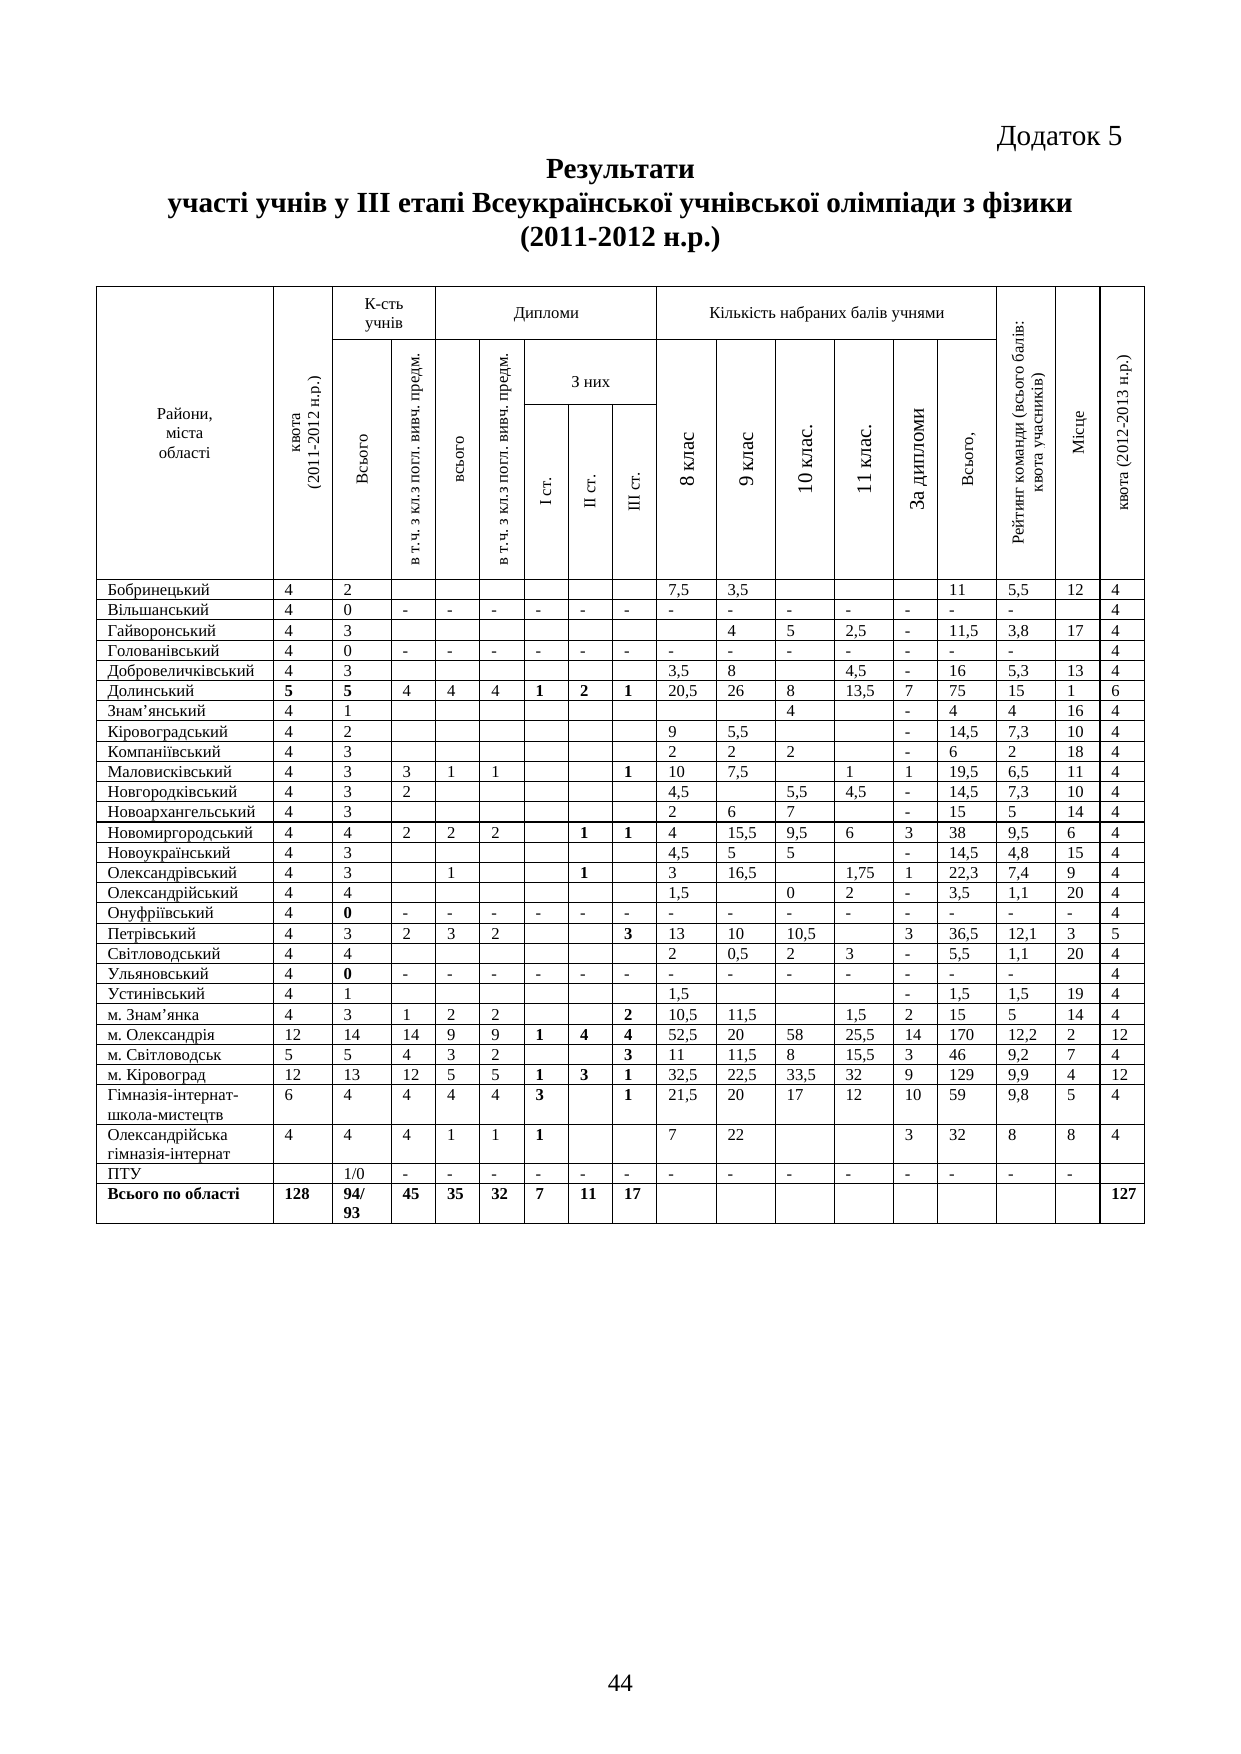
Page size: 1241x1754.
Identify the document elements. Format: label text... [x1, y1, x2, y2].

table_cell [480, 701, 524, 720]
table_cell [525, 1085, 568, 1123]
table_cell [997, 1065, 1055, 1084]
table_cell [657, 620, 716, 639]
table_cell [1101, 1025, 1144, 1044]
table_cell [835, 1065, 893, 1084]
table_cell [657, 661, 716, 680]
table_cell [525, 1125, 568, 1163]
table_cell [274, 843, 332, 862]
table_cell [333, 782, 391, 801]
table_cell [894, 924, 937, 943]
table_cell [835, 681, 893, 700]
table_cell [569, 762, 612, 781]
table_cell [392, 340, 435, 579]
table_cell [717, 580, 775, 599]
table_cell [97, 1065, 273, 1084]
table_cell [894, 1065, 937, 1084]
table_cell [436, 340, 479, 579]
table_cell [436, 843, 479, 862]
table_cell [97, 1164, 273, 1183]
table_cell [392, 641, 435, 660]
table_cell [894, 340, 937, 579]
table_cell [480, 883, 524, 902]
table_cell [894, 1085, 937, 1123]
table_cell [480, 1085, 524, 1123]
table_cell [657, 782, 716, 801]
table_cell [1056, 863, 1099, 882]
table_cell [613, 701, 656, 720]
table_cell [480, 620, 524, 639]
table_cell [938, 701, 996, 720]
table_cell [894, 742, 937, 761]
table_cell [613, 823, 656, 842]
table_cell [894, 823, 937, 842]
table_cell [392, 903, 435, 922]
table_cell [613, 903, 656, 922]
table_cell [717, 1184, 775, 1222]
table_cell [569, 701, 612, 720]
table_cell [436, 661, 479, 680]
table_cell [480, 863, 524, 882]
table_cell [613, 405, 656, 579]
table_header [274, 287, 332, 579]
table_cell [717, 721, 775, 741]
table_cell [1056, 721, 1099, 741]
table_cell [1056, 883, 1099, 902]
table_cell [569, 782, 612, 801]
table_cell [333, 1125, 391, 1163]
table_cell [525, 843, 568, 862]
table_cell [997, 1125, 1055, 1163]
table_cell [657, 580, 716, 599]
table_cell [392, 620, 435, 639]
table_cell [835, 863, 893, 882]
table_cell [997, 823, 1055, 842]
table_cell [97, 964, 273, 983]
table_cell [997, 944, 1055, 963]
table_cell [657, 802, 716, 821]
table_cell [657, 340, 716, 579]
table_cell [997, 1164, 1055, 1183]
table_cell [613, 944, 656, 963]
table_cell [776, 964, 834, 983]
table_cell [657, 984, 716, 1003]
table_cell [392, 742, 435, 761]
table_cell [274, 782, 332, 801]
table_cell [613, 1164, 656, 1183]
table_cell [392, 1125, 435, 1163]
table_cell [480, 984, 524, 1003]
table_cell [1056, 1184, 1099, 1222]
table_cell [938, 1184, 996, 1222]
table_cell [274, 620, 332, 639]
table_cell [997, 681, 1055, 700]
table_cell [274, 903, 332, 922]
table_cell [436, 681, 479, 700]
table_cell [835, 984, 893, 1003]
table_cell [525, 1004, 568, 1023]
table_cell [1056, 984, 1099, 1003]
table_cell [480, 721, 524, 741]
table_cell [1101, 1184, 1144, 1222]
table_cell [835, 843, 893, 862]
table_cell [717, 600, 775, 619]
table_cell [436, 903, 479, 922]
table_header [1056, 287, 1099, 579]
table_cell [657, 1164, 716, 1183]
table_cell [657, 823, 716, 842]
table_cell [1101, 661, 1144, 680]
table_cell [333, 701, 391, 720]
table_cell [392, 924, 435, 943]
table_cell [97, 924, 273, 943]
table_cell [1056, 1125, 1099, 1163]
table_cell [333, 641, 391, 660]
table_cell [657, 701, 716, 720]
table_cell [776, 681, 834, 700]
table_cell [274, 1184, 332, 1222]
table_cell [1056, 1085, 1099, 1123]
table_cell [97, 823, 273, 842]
text (2011-2012 н.р.) [118, 219, 1122, 252]
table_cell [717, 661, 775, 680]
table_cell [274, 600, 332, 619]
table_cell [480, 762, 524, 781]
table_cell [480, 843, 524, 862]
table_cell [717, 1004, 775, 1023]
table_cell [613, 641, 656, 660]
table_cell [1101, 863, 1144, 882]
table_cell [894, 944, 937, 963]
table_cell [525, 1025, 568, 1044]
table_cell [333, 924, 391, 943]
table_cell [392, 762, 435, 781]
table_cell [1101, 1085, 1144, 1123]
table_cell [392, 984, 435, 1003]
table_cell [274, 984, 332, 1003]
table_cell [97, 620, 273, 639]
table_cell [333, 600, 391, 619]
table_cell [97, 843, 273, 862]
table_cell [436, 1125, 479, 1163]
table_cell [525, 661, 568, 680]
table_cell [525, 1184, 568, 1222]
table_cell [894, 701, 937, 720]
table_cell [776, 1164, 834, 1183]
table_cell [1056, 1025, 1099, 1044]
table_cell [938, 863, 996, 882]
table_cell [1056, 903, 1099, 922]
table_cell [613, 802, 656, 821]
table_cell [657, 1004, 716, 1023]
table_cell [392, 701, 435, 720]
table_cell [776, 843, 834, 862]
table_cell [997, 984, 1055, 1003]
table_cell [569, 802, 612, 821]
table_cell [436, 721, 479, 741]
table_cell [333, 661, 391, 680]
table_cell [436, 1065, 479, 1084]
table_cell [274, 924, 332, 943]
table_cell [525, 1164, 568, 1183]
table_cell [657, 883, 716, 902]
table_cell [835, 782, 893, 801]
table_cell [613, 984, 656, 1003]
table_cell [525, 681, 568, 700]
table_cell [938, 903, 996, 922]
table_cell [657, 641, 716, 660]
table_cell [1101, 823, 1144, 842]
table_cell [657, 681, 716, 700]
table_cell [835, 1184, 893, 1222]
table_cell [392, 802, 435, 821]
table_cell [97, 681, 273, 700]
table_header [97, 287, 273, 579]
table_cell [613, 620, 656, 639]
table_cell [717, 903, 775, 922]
text Додаток 5 [118, 118, 1122, 152]
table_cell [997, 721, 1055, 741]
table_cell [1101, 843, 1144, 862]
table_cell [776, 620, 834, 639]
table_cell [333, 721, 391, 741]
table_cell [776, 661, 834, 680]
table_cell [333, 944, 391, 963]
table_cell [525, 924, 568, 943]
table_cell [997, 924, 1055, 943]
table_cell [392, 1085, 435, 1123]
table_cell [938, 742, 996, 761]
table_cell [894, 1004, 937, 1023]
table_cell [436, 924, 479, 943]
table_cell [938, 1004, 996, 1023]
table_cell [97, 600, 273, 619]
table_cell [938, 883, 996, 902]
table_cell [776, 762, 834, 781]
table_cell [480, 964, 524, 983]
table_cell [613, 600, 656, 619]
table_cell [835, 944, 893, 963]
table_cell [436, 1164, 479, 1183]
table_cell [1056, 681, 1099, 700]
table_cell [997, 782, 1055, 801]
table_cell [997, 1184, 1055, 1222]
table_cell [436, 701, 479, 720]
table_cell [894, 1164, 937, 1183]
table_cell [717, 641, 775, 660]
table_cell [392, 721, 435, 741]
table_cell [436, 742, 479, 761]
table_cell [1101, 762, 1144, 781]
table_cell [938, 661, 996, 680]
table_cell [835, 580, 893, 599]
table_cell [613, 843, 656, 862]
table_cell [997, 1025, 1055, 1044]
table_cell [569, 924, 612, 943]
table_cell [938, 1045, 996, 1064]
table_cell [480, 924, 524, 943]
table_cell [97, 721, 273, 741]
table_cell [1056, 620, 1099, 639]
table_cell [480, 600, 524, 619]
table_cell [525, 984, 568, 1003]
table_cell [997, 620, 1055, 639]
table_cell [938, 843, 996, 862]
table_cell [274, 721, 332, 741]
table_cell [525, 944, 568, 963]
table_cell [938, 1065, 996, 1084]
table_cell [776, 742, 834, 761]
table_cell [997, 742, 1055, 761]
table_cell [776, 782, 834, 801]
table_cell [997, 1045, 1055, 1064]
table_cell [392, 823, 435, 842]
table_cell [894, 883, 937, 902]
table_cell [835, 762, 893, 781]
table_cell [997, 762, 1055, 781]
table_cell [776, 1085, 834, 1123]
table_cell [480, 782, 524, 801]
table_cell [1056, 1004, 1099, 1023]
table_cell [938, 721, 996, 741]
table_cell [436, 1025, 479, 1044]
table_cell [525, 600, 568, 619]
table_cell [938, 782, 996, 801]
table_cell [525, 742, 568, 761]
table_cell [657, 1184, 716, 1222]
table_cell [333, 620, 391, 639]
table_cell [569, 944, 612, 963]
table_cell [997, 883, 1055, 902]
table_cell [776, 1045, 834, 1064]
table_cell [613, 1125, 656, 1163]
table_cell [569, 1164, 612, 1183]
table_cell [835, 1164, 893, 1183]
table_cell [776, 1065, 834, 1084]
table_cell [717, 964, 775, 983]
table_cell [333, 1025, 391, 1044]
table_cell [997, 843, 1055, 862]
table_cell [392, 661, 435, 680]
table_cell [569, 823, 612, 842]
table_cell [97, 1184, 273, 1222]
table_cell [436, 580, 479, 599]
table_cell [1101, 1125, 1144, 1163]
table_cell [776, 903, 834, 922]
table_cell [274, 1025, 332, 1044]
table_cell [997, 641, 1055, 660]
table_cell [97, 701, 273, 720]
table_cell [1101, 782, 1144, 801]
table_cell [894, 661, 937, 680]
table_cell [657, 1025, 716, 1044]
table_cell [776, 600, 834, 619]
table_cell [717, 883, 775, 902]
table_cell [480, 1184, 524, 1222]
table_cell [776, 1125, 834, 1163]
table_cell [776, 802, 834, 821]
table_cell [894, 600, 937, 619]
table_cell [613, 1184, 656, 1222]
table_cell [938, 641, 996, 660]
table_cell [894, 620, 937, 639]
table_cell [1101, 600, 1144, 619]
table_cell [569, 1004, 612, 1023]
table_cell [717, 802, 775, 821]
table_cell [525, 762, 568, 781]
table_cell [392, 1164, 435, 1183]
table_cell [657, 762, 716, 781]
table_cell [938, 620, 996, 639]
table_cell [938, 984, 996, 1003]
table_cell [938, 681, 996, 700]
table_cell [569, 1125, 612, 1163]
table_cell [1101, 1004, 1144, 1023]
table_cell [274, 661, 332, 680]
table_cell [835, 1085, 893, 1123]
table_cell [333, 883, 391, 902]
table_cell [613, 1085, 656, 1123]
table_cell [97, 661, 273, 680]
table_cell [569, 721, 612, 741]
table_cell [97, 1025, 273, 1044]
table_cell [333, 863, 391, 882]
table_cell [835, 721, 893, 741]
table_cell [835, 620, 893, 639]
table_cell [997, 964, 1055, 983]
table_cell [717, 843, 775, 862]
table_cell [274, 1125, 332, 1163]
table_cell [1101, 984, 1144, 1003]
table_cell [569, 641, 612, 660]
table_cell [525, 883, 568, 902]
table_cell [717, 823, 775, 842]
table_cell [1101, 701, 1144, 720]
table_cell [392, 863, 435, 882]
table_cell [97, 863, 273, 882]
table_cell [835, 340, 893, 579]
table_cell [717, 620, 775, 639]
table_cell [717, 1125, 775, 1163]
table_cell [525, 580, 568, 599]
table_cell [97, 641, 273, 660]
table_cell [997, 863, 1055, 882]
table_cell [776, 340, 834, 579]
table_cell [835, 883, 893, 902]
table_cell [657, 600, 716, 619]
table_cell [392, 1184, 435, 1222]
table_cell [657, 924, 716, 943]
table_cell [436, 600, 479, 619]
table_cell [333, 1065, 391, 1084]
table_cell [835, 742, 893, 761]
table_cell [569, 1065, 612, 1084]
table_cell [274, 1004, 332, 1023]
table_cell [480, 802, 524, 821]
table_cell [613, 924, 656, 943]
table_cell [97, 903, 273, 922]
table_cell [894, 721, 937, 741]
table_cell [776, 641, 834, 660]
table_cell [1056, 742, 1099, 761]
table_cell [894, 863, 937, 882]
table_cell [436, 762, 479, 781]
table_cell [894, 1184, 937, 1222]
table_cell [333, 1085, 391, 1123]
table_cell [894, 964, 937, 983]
text Результати [118, 152, 1122, 185]
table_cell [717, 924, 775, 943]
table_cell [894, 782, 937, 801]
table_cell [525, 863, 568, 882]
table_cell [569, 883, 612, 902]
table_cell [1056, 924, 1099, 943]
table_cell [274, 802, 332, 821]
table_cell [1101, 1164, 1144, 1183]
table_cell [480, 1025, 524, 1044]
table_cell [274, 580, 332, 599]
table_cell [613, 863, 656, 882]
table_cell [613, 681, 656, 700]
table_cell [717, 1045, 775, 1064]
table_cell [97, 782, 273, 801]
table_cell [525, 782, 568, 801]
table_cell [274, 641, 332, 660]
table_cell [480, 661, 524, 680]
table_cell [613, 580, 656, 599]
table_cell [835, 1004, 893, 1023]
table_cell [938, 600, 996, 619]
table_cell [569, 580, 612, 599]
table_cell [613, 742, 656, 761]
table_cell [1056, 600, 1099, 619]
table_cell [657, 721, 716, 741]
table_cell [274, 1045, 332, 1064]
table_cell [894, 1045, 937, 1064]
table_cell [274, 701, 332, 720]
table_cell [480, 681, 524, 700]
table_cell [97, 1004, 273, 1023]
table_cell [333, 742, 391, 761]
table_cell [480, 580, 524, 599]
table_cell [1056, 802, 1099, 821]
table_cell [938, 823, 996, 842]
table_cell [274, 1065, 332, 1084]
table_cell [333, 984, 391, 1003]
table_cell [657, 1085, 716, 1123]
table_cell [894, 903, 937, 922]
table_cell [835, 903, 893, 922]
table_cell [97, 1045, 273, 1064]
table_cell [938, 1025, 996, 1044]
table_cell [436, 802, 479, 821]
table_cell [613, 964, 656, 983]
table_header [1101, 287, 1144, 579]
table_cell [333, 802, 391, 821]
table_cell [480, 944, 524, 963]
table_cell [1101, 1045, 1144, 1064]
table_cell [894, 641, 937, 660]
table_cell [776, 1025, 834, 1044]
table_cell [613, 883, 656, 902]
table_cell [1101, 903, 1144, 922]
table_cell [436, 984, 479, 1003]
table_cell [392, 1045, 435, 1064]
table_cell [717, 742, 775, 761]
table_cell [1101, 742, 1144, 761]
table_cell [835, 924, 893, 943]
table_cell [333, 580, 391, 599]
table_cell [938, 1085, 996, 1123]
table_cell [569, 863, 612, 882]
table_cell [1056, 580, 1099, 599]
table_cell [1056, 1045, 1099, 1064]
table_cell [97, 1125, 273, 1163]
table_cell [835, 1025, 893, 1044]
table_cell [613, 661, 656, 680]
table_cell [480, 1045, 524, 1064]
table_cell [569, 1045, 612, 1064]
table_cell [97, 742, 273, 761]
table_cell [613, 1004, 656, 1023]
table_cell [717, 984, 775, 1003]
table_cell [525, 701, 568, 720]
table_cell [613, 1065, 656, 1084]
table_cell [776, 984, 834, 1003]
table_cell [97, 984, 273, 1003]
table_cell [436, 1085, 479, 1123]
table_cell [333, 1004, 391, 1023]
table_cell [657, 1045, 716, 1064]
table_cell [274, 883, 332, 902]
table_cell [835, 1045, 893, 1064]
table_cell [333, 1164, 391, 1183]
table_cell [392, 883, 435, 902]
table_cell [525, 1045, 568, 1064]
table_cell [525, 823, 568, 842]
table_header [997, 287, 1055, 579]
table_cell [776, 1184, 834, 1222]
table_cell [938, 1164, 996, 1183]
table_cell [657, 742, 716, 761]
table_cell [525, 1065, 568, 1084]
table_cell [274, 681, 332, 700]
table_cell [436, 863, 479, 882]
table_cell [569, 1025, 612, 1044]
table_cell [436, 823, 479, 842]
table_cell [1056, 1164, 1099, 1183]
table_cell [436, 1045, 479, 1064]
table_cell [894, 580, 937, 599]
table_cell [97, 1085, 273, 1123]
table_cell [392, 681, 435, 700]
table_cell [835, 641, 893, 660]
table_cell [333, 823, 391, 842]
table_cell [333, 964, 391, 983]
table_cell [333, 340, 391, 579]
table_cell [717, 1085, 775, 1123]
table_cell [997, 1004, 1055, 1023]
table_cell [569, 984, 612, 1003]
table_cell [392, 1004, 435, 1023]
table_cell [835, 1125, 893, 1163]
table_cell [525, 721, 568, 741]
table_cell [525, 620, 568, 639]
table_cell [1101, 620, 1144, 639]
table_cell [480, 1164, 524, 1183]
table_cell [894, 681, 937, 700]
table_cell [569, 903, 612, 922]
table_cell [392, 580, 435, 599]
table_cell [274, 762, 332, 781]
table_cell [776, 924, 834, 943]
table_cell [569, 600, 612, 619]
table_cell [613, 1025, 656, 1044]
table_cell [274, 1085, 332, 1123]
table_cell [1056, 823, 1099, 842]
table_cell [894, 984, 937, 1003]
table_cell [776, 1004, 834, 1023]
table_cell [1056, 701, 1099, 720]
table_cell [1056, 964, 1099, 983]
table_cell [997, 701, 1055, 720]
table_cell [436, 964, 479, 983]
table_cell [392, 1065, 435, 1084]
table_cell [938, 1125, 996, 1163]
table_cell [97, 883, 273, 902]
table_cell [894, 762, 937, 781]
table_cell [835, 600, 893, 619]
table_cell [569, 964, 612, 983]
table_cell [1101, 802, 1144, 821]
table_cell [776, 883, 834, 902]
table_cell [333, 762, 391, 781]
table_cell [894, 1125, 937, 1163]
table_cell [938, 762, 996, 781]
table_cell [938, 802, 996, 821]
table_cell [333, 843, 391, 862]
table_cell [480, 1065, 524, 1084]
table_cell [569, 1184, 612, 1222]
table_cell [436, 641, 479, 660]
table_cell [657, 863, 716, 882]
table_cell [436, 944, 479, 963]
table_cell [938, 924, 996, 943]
text участі учнів у III етапі Всеукраїнської учнівської олімпіади з фізики [118, 185, 1122, 219]
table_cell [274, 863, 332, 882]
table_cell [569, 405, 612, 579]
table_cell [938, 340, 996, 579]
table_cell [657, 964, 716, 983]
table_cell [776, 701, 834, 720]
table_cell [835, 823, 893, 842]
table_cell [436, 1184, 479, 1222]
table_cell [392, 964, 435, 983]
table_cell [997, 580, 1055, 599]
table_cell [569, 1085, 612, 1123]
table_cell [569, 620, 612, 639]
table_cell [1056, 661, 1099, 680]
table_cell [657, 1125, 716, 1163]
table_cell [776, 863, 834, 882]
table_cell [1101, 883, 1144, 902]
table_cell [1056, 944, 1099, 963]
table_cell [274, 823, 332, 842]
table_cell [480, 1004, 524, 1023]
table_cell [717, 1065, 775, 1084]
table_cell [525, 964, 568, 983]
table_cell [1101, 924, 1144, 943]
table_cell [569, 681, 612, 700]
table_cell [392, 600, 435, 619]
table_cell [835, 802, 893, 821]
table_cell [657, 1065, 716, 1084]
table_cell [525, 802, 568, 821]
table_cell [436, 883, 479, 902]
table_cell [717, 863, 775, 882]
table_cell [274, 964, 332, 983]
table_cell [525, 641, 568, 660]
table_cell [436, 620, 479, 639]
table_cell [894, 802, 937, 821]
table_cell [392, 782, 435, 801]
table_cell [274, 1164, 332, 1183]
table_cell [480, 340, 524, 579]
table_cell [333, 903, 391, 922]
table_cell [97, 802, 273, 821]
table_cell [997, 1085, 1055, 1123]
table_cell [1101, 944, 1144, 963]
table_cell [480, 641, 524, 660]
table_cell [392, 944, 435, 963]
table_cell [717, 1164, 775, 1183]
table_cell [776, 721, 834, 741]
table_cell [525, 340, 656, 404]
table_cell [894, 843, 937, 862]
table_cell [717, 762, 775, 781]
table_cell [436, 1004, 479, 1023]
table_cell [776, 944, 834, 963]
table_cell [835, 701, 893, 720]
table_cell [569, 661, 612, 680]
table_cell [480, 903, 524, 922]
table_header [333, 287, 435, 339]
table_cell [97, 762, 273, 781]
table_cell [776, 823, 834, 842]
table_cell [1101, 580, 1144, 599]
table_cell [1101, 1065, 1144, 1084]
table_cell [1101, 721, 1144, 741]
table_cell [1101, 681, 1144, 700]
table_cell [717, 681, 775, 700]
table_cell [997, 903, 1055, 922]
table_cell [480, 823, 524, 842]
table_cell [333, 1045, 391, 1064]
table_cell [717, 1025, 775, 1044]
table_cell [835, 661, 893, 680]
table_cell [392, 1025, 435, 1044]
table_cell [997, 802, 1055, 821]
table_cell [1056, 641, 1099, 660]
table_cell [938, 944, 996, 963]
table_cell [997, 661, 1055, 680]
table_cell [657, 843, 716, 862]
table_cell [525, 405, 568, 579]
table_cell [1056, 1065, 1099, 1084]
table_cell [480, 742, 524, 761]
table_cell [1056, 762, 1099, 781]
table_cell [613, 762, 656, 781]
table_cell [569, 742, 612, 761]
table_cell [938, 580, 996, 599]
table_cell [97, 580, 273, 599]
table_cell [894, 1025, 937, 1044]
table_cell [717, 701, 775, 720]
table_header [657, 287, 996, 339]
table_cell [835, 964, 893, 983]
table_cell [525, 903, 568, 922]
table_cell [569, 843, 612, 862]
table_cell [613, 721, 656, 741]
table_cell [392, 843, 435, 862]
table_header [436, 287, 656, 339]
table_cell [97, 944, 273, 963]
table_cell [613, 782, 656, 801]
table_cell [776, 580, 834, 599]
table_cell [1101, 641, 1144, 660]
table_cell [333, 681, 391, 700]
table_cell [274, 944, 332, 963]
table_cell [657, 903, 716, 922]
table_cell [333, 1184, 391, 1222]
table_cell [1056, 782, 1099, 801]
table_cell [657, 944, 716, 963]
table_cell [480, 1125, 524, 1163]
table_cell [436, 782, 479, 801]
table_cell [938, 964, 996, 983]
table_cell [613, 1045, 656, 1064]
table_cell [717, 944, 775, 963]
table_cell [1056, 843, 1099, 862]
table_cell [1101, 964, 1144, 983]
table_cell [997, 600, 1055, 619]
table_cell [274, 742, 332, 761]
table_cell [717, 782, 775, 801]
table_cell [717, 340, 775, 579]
